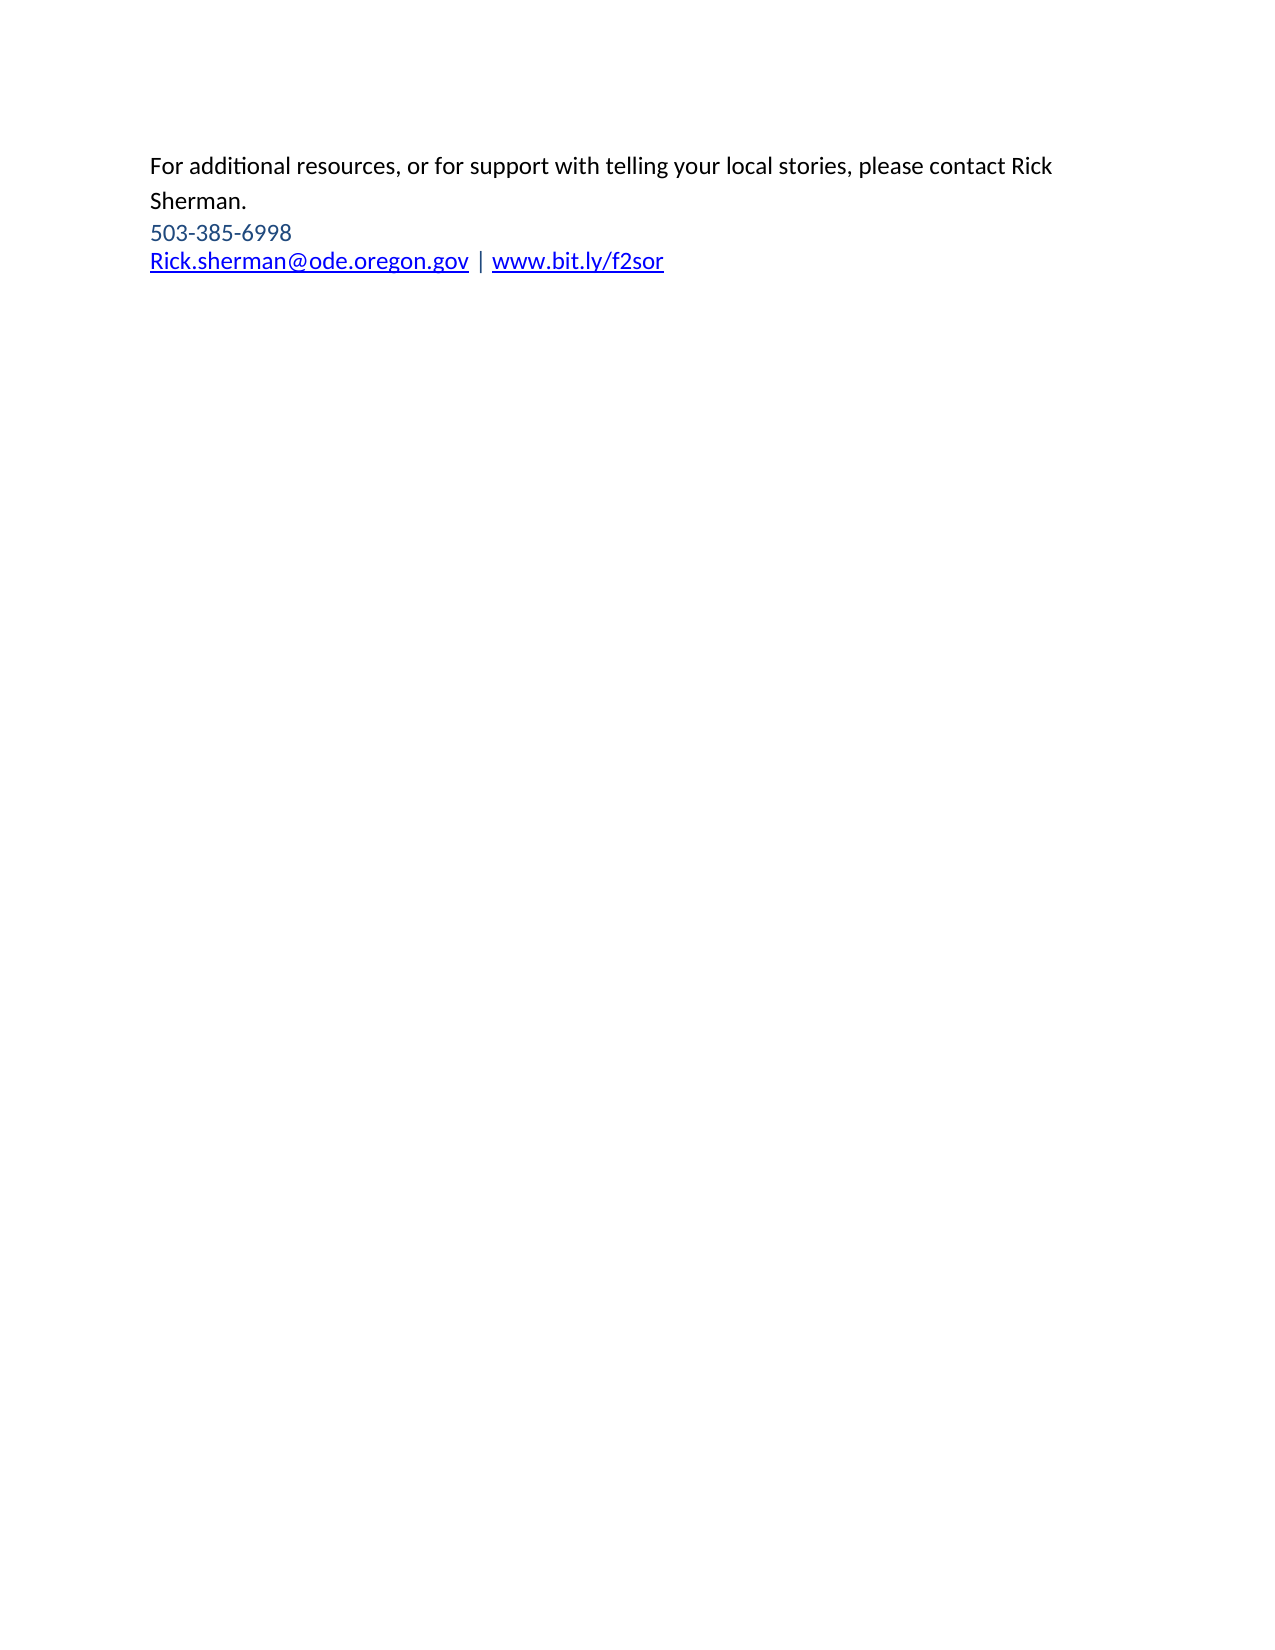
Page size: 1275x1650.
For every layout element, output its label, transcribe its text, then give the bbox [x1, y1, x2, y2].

text 503-385-6998 [150, 220, 1125, 247]
text For additional resources, or for support with telling your local stories, please contact Rick Sherman. [150, 150, 1125, 216]
text Rick.sherman@ode.oregon.gov | www.bit.ly/f2sor [150, 247, 1125, 275]
